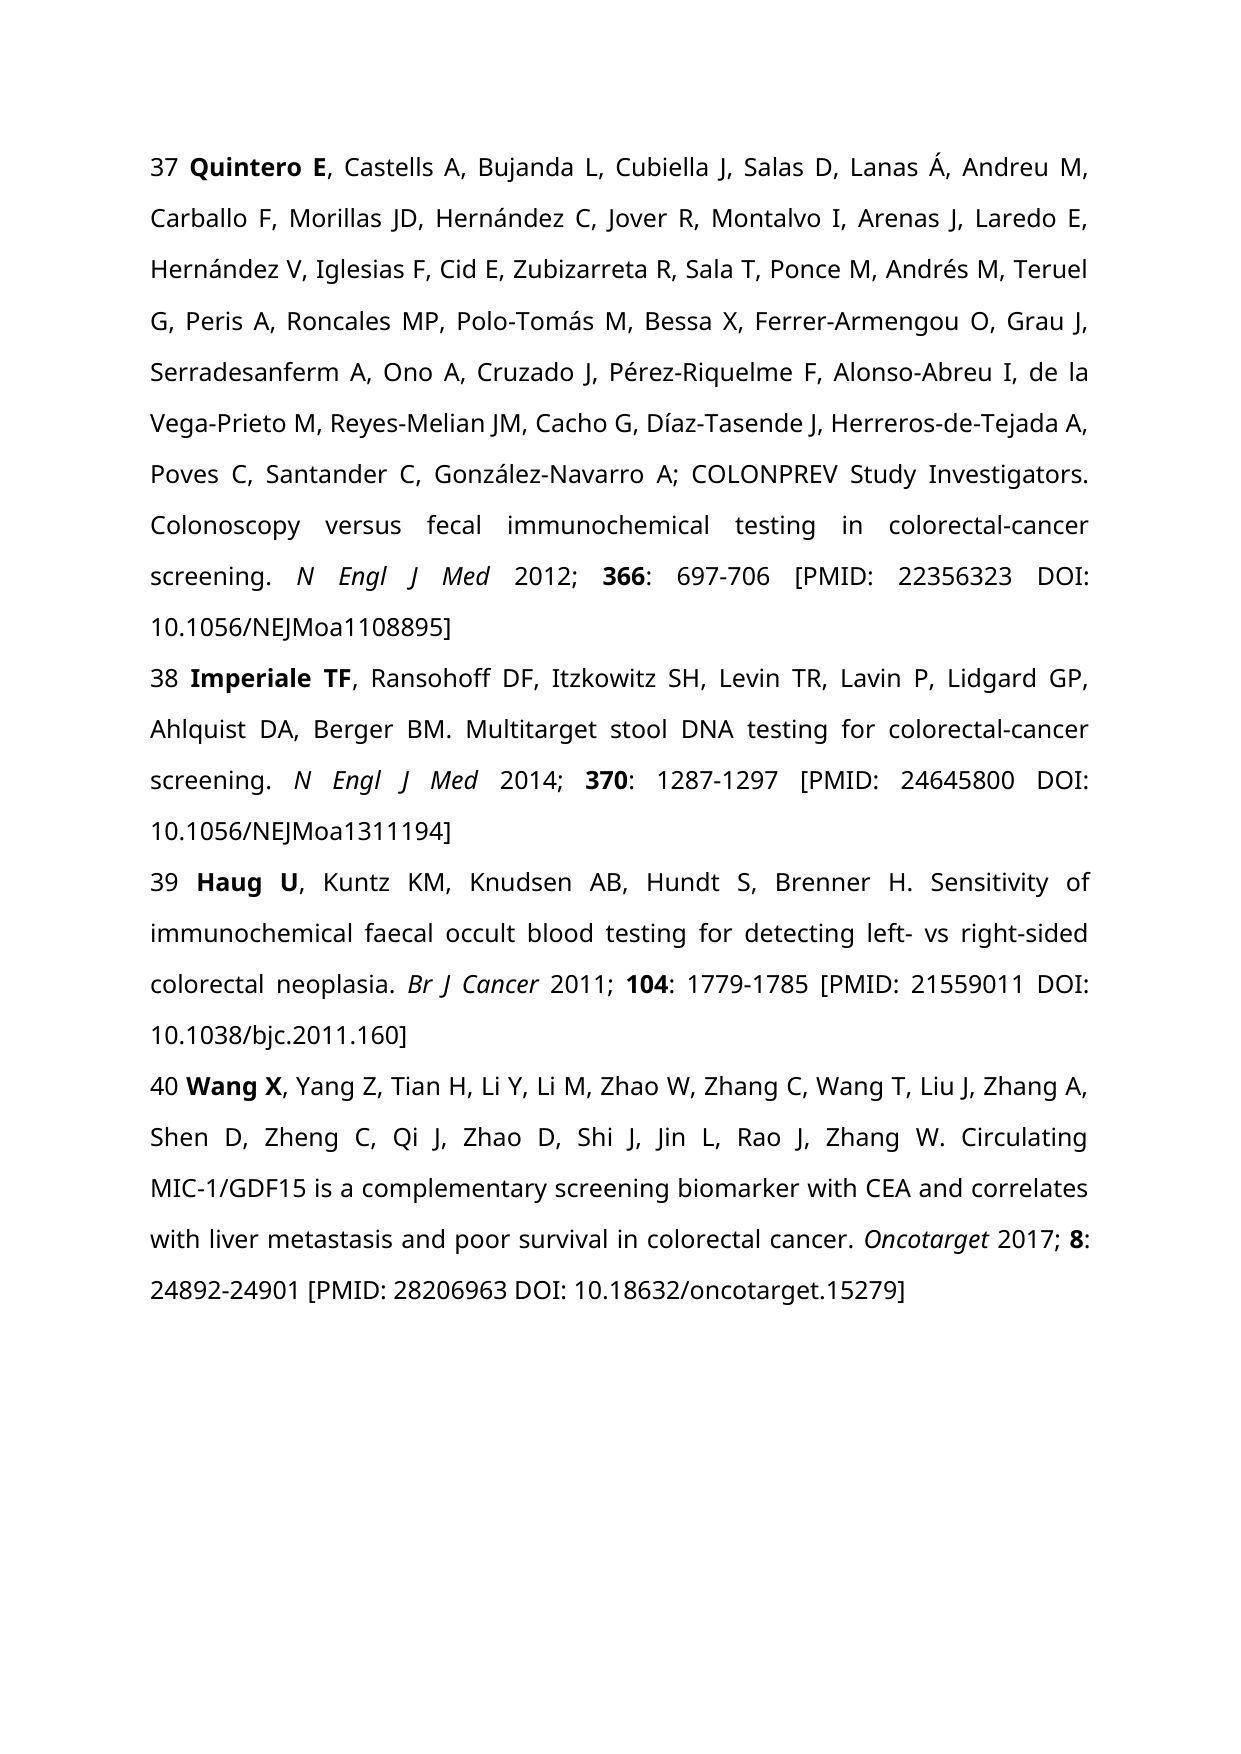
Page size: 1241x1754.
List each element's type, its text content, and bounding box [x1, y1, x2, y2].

text 38 Imperiale TF, Ransohoff DF, Itzkowitz SH, Levin TR, Lavin P, Lidgard GP, Ahlquist DA, Berger BM. Multitarget stool DNA testing for colorectal-cancer screening. N Engl J Med 2014; 370: 1287-1297 [PMID: 24645800 DOI: 10.1056/NEJMoa1311194] [150, 660, 1090, 848]
text 37 Quintero E, Castells A, Bujanda L, Cubiella J, Salas D, Lanas Á, Andreu M, Carballo F, Morillas JD, Hernández C, Jover R, Montalvo I, Arenas J, Laredo E, Hernández V, Iglesias F, Cid E, Zubizarreta R, Sala T, Ponce M, Andrés M, Teruel G, Peris A, Roncales MP, Polo-Tomás M, Bessa X, Ferrer-Armengou O, Grau J, Serradesanferm A, Ono A, Cruzado J, Pérez-Riquelme F, Alonso-Abreu I, de la Vega-Prieto M, Reyes-Melian JM, Cacho G, Díaz-Tasende J, Herreros-de-Tejada A, Poves C, Santander C, González-Navarro A; COLONPREV Study Investigators. Colonoscopy versus fecal immunochemical testing in colorectal-cancer screening. N Engl J Med 2012; 366: 697-706 [PMID: 22356323 DOI: 10.1056/NEJMoa1108895] [150, 150, 1090, 643]
text 39 Haug U, Kuntz KM, Knudsen AB, Hundt S, Brenner H. Sensitivity of immunochemical faecal occult blood testing for detecting left- vs right-sided colorectal neoplasia. Br J Cancer 2011; 104: 1779-1785 [PMID: 21559011 DOI: 10.1038/bjc.2011.160] [150, 864, 1090, 1052]
text 40 Wang X, Yang Z, Tian H, Li Y, Li M, Zhao W, Zhang C, Wang T, Liu J, Zhang A, Shen D, Zheng C, Qi J, Zhao D, Shi J, Jin L, Rao J, Zhang W. Circulating MIC-1/GDF15 is a complementary screening biomarker with CEA and correlates with liver metastasis and poor survival in colorectal cancer. Oncotarget 2017; 8: 24892-24901 [PMID: 28206963 DOI: 10.18632/oncotarget.15279] [150, 1069, 1090, 1307]
